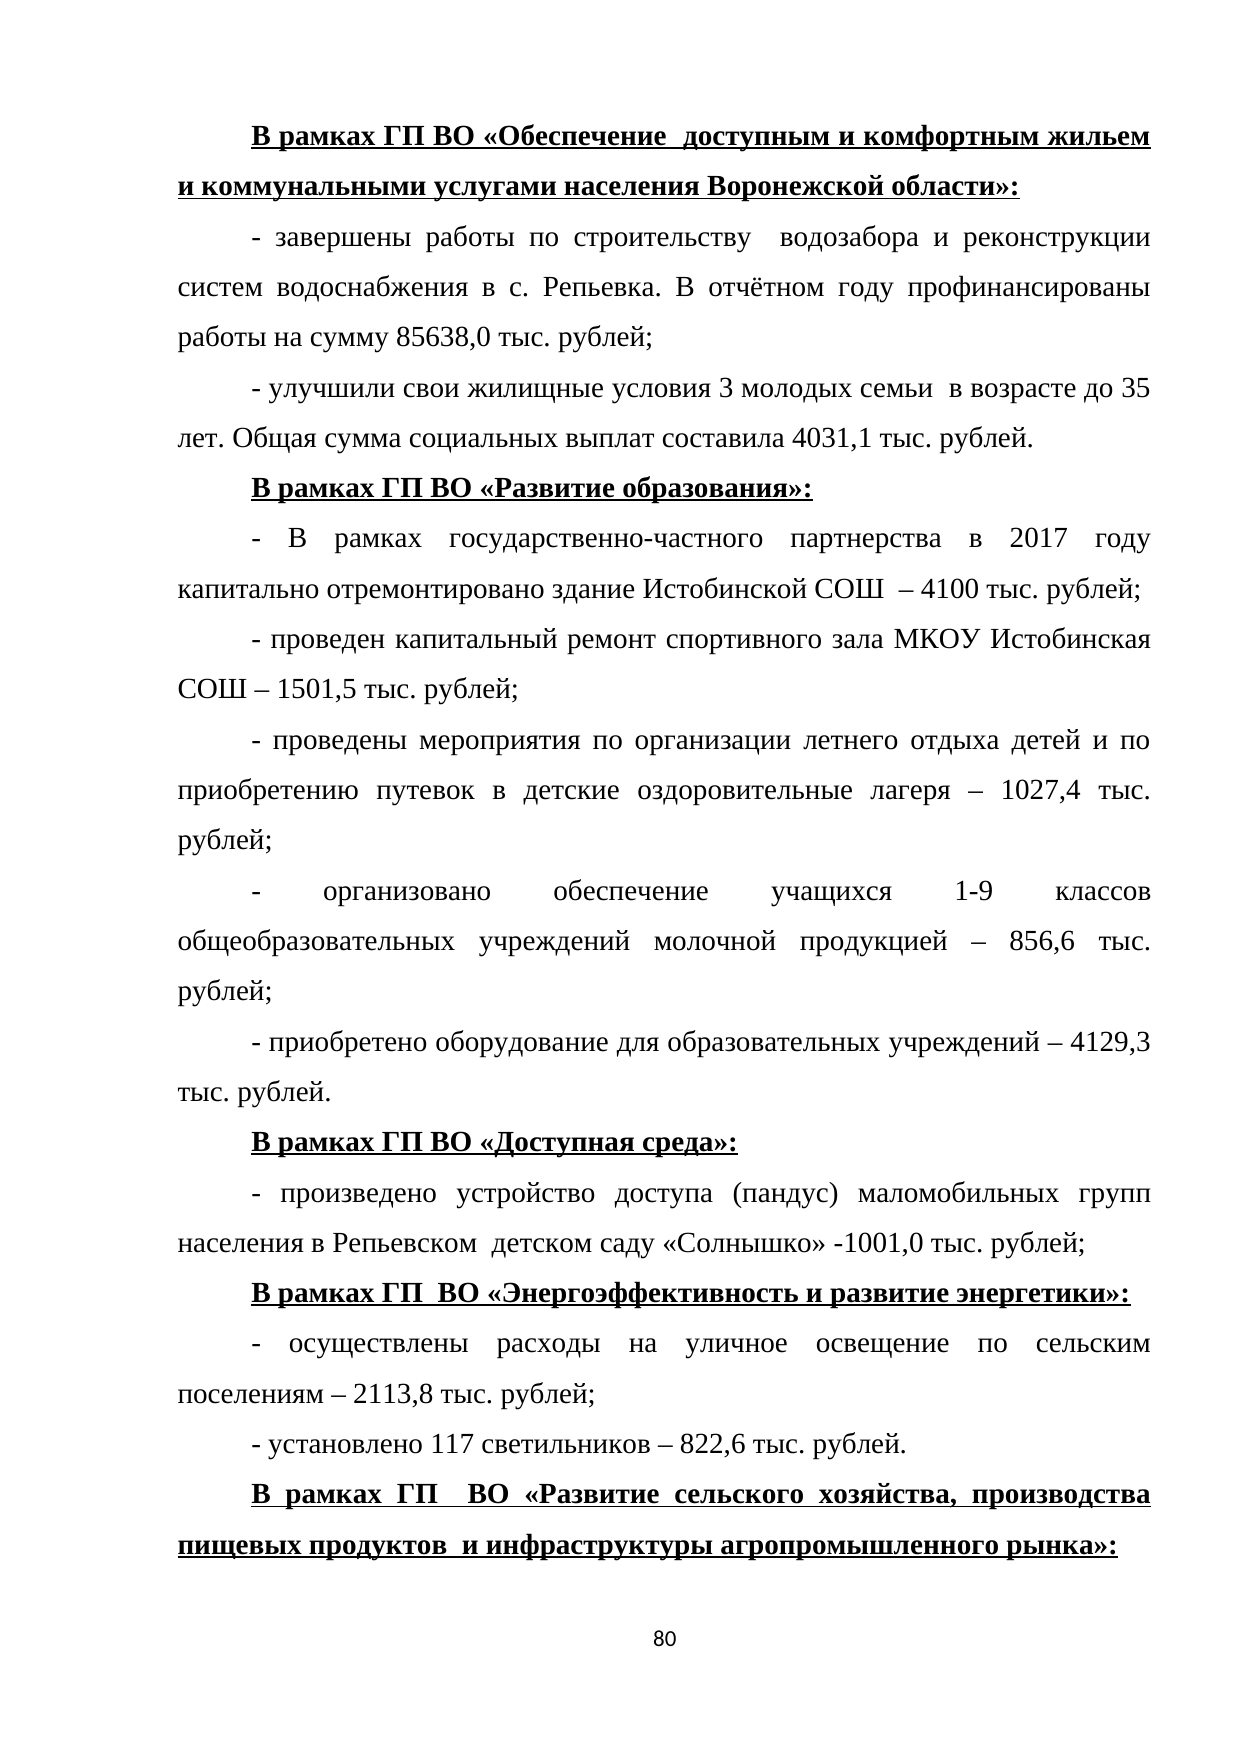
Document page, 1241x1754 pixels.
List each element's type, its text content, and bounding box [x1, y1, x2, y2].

text В рамках ГП ВО «Обеспечение доступным и комфортным жильем и коммунальными услугами населения Воронежской области»: [177, 118, 1152, 202]
text - завершены работы по строительству водозабора и реконструкции систем водоснабжения в с. Репьевка. В отчётном году профинансированы работы на сумму 85638,0 тыс. рублей; [177, 219, 1152, 353]
text - проведен капитальный ремонт спортивного зала МКОУ Истобинская СОШ – 1501,5 тыс. рублей; [177, 621, 1152, 705]
text - установлено 117 светильников – 822,6 тыс. рублей. [177, 1426, 1152, 1460]
text В рамках ГП ВО «Доступная среда»: [177, 1124, 1152, 1158]
text - приобретено оборудование для образовательных учреждений – 4129,3 тыс. рублей. [177, 1024, 1152, 1108]
text В рамках ГП ВО «Развитие образования»: [177, 470, 1152, 504]
text - осуществлены расходы на уличное освещение по сельским поселениям – 2113,8 тыс. рублей; [177, 1326, 1152, 1409]
text - улучшили свои жилищные условия 3 молодых семьи в возрасте до 35 лет. Общая сумма социальных выплат составила 4031,1 тыс. рублей. [177, 370, 1152, 453]
text В рамках ГП ВО «Энергоэффективность и развитие энергетики»: [177, 1275, 1152, 1309]
text - организовано обеспечение учащихся 1-9 классов общеобразовательных учреждений молочной продукцией – 856,6 тыс. рублей; [177, 873, 1152, 1007]
text - проведены мероприятия по организации летнего отдыха детей и по приобретению путевок в детские оздоровительные лагеря – 1027,4 тыс. рублей; [177, 722, 1152, 856]
text В рамках ГП ВО «Развитие сельского хозяйства, производства пищевых продуктов и инфраструктуры агропромышленного рынка»: [177, 1477, 1152, 1560]
text - произведено устройство доступа (пандус) маломобильных групп населения в Репьевском детском саду «Солнышко» -1001,0 тыс. рублей; [177, 1175, 1152, 1258]
text - В рамках государственно-частного партнерства в 2017 году капитально отремонтировано здание Истобинской СОШ – 4100 тыс. рублей; [177, 521, 1152, 604]
